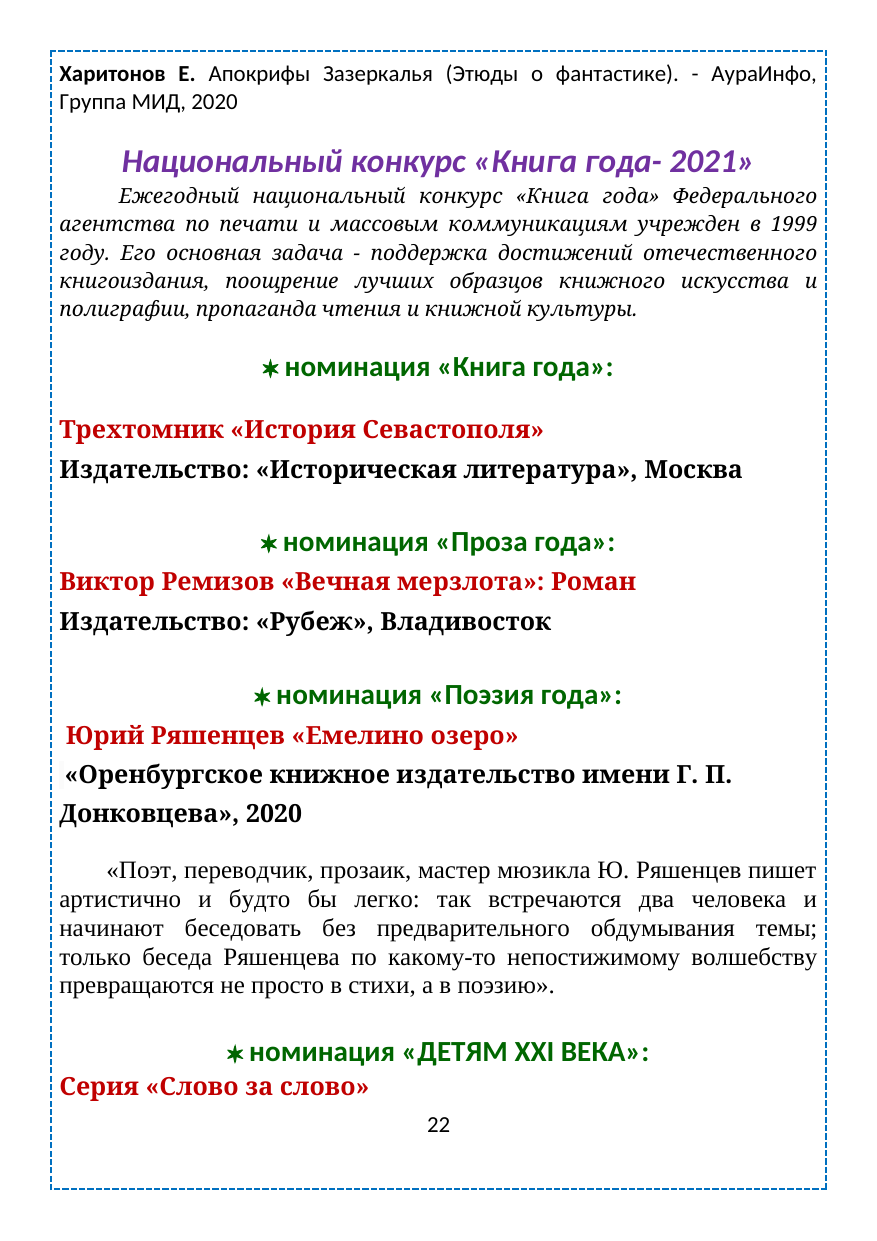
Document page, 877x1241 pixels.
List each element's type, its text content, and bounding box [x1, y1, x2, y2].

text «Оренбургское книжное издательство имени Г. П. Донковцева», 2020 [59, 756, 818, 830]
text «Поэт, переводчик, прозаик, мастер мюзикла Ю. Ряшенцев пишет артистично и будто бы легко: так встречаются два человека и начинают беседовать без предварительного обдумывания темы; только беседа Ряшенцева по какому-то непостижимому волшебству превращаются не просто в стихи, а в поэзию». [59, 856, 818, 999]
text Серия «Слово за слово» [59, 1069, 818, 1103]
text Ежегодный национальный конкурс «Книга года» Федерального агентства по печати и массовым коммуникациям учрежден в 1999 году. Его основная задача - поддержка достижений отечественного книгоиздания, поощрение лучших образцов книжного искусства и полиграфии, пропаганда чтения и книжной культуры. [59, 181, 818, 323]
text Харитонов Е. Апокрифы Зазеркалья (Этюды о фантастике). - АураИнфо, Группа МИД, 2020 [59, 59, 818, 115]
text номинация «ДЕТЯМ XXI ВЕКА»: [59, 1033, 818, 1069]
text номинация «Книга года»: [59, 348, 818, 384]
text Издательство: «Рубеж», Владивосток [59, 603, 818, 637]
text номинация «Поэзия года»: [59, 676, 818, 712]
text номинация «Проза года»: [59, 523, 818, 559]
text Юрий Ряшенцев «Емелино озеро» [59, 717, 818, 751]
text Трехтомник «История Севастополя» Издательство: «Историческая литература», Москва [59, 412, 818, 485]
text Национальный конкурс «Книга года- 2021» [59, 140, 818, 181]
text Виктор Ремизов «Вечная мерзлота»: Роман [59, 564, 818, 598]
